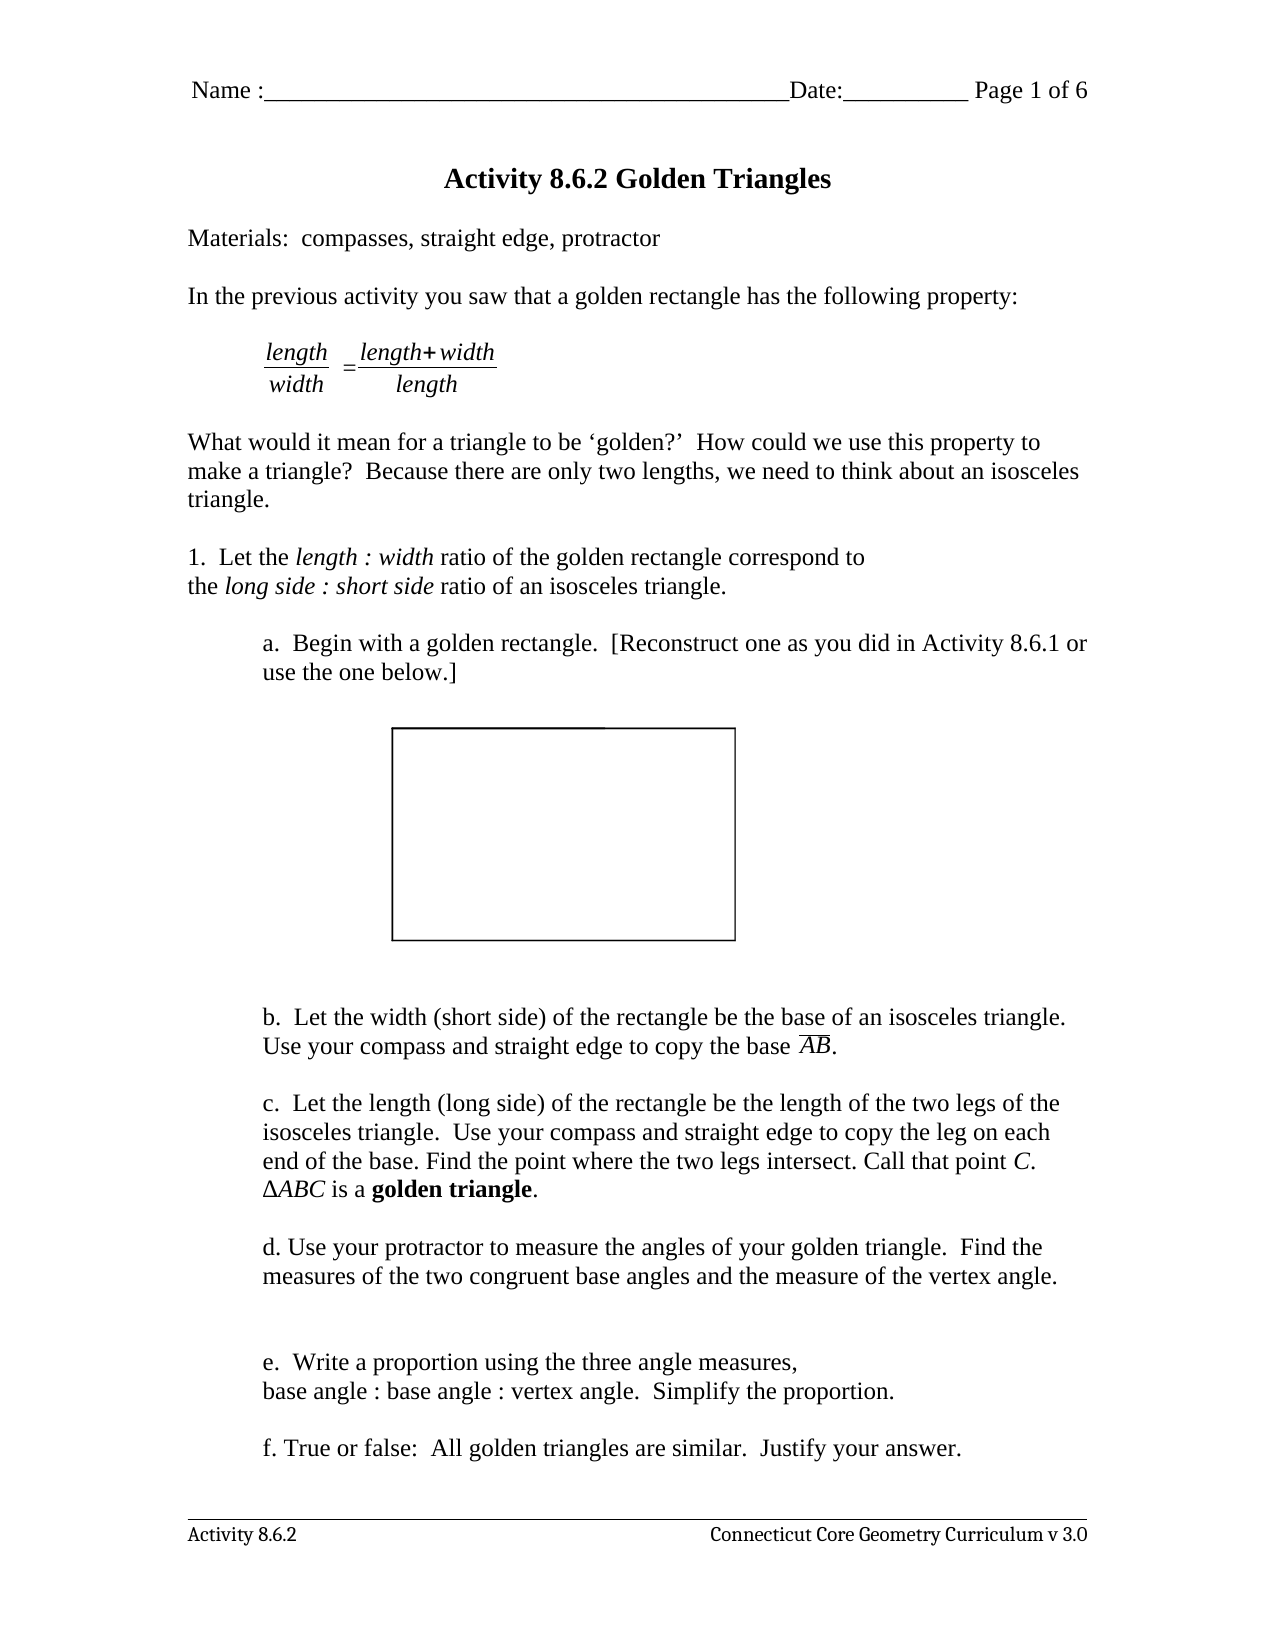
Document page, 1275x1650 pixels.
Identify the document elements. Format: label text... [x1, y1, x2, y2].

text 1. Let the length : width ratio of the golden rectangle correspond to the long side : short side ratio of an isosceles triangle. [187, 542, 1087, 599]
text What would it mean for a triangle to be ‘golden?’ How could we use this property to make a triangle? Because there are only two lengths, we need to think about an isosceles triangle. [187, 427, 1087, 513]
text c. Let the length (long side) of the rectangle be the length of the two legs of the isosceles triangle. Use your compass and straight edge to copy the leg on each end of the base. Find the point where the two legs intersect. Call that point C. ∆ABC is a golden triangle. [262, 1088, 1087, 1203]
text Materials: compasses, straight edge, protractor [187, 223, 1087, 252]
text e. Write a proportion using the three angle measures, base angle : base angle : vertex angle. Simplify the proportion. [262, 1347, 1087, 1404]
text a. Begin with a golden rectangle. [Reconstruct one as you did in Activity 8.6.1 or use the one below.] [262, 628, 1087, 686]
text f. True or false: All golden triangles are similar. Justify your answer. [262, 1433, 1087, 1462]
text b. Let the width (short side) of the rectangle be the base of an isosceles triangle. Use your compass and straight edge to copy the base . [262, 1002, 1087, 1059]
picture [346, 688, 796, 985]
text Activity 8.6.2 Golden Triangles [187, 161, 1087, 195]
text d. Use your protractor to measure the angles of your golden triangle. Find the measures of the two congruent base angles and the measure of the vertex angle. [262, 1232, 1087, 1289]
list = [262, 338, 1087, 398]
text In the previous activity you saw that a golden rectangle has the following property: [187, 281, 1087, 310]
